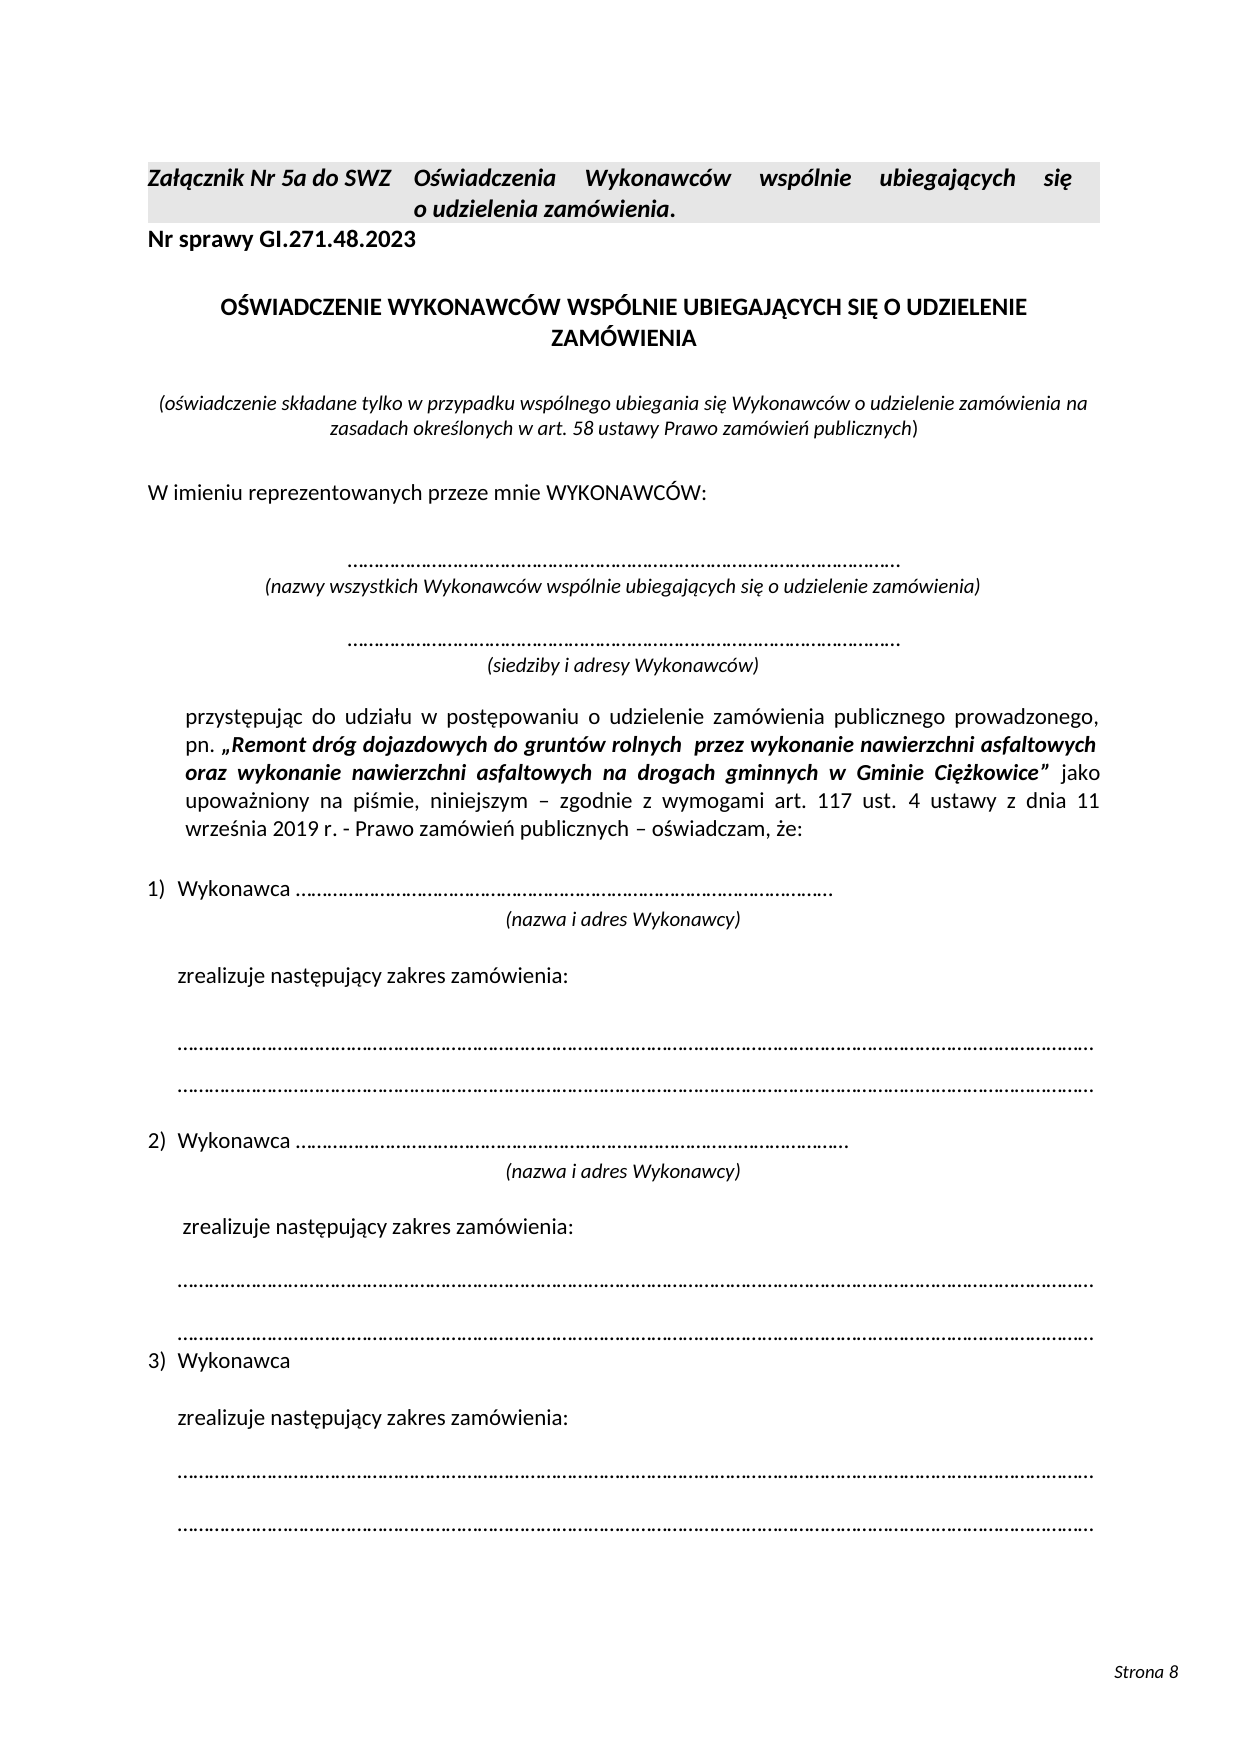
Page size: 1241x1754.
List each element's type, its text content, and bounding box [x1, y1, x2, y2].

text ………………………………………………………………………………………………………………………………………………………… [177, 1070, 1100, 1098]
text ………………………………………………………………………………………………………………………………………………………… [177, 1456, 1100, 1484]
subtitle Załącznik Nr 5a do SWZ Oświadczenia Wykonawców wspólnie ubiegających się o udzielenia zamówienia. [148, 162, 1100, 223]
list Wykonawca …………………………………………………………………………………………… [148, 1126, 1100, 1154]
text ………………………………………………………………………………………………………………………………………………………… [177, 1318, 1100, 1346]
list Wykonawca ………………………………………………………………………………………… [147, 874, 1100, 902]
text zrealizuje następujący zakres zamówienia: [177, 1403, 1100, 1431]
text (nazwy wszystkich Wykonawców wspólnie ubiegających się o udzielenie zamówienia) [148, 573, 1100, 599]
list Wykonawca [148, 1346, 1100, 1374]
text Nr sprawy GI.271.48.2023 [148, 223, 1100, 254]
text zrealizuje następujący zakres zamówienia: [177, 1212, 1100, 1240]
text ………………………………………………………………………………………………………………………………………………………… [177, 1028, 1100, 1056]
text (oświadczenie składane tylko w przypadku wspólnego ubiegania się Wykonawców o udzielenie zamówienia na zasadach określonych w art. 58 ustawy Prawo zamówień publicznych) [148, 390, 1100, 441]
text przystępując do udziału w postępowaniu o udzielenie zamówienia publicznego prowadzonego, pn. „Remont dróg dojazdowych do gruntów rolnych przez wykonanie nawierzchni asfaltowych oraz wykonanie nawierzchni asfaltowych na drogach gminnych w Gminie Ciężkowice” jako upoważniony na piśmie, niniejszym – zgodnie z wymogami art. 117 ust. 4 ustawy z dnia 11 września 2019 r. - Prawo zamówień publicznych – oświadczam, że: [185, 702, 1100, 842]
text …………………………………………………………………………………………… [148, 545, 1100, 573]
text ………………………………………………………………………………………………………………………………………………………… [177, 1265, 1100, 1293]
text ………………………………………………………………………………………………………………………………………………………… [177, 1509, 1100, 1537]
text (siedziby i adresy Wykonawców) [148, 652, 1100, 677]
text (nazwa i adres Wykonawcy) [148, 1158, 1100, 1183]
text …………………………………………………………………………………………… [148, 624, 1100, 652]
text (nazwa i adres Wykonawcy) [148, 907, 1100, 932]
text zrealizuje następujący zakres zamówienia: [177, 961, 1100, 989]
text W imieniu reprezentowanych przeze mnie WYKONAWCÓW: [148, 478, 1100, 506]
text OŚWIADCZENIE WYKONAWCÓW WSPÓLNIE UBIEGAJĄCYCH SIĘ O UDZIELENIE ZAMÓWIENIA [148, 291, 1100, 352]
